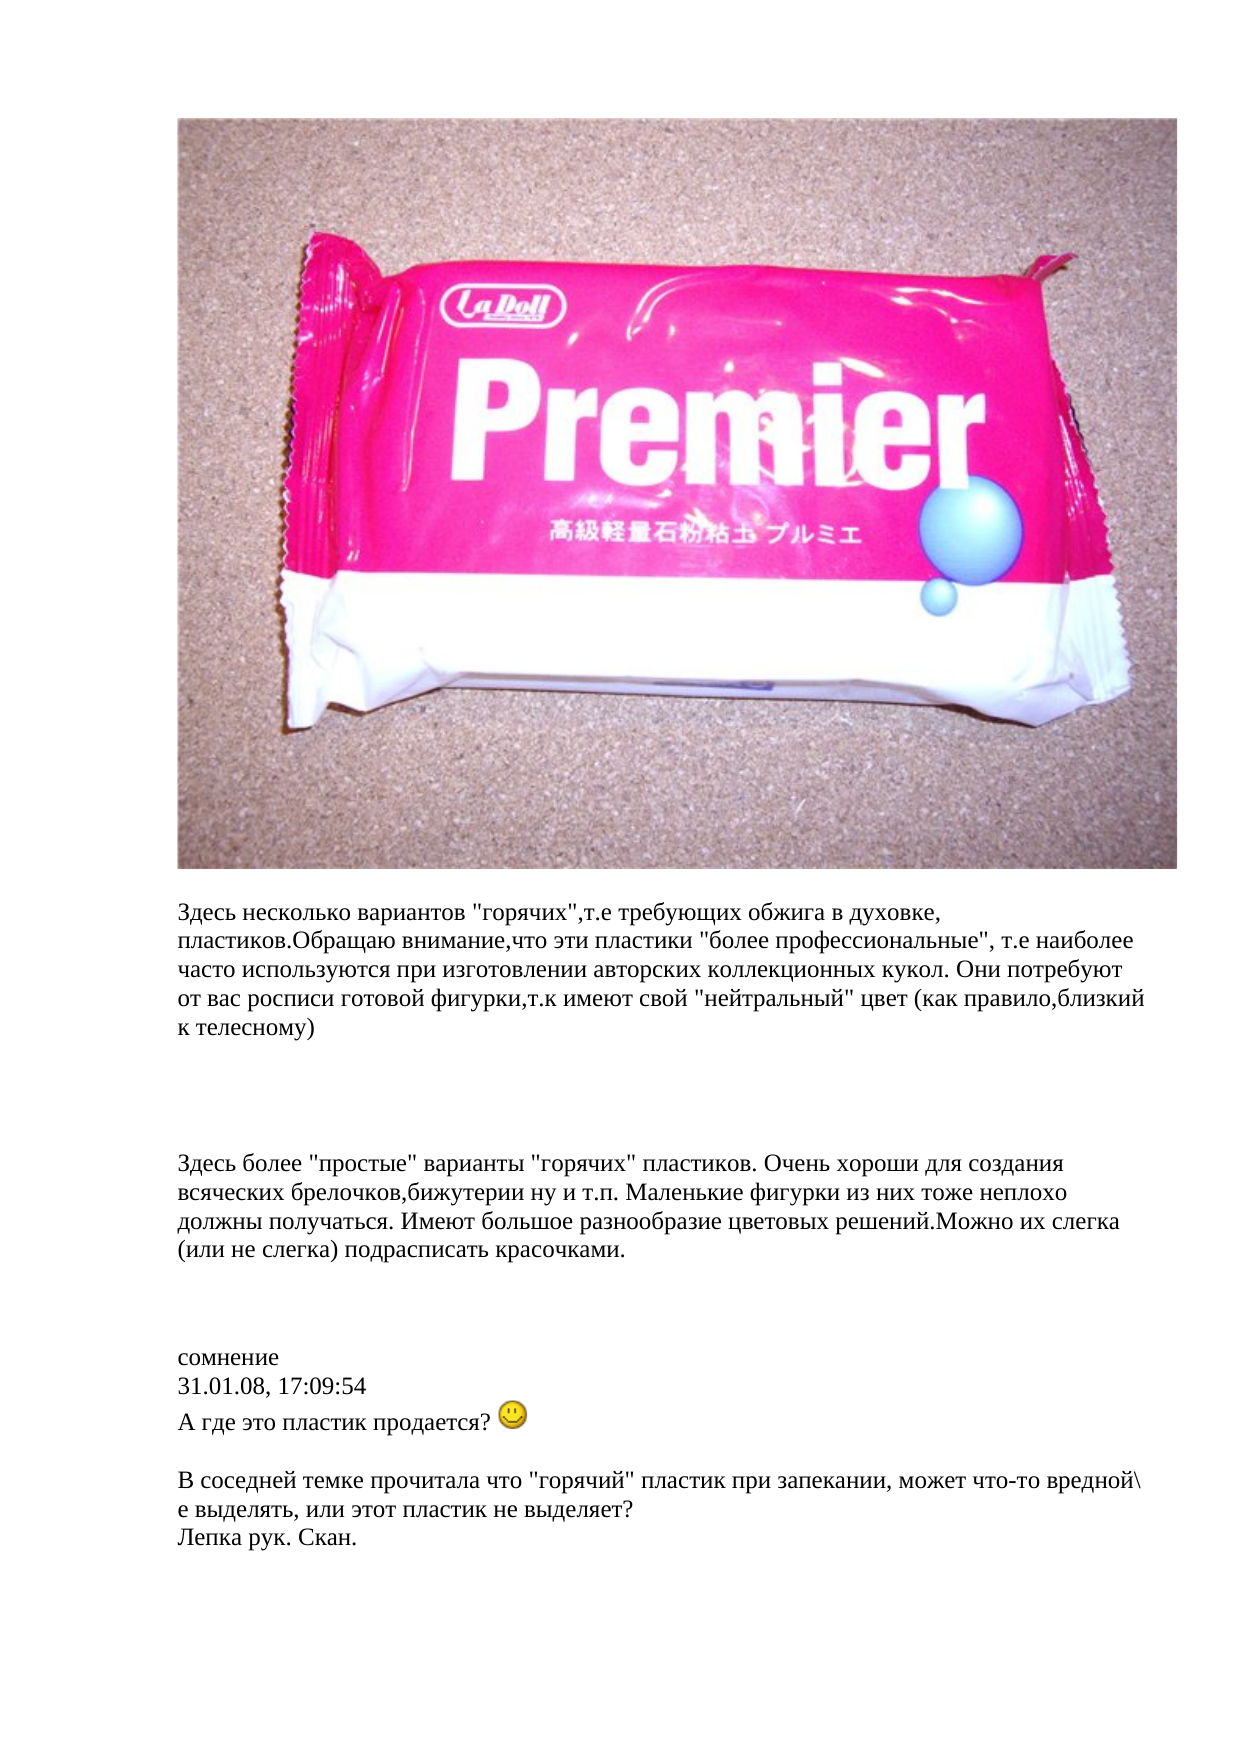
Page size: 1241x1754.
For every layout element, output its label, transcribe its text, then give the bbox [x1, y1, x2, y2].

text сомнение [177, 1342, 1152, 1371]
text А где это пластик продается? В соседней темке прочитала что "горячий" пластик при запекании, может что-то вредной\е выделять, или этот пластик не выделяет? [177, 1399, 1152, 1522]
picture [497, 1399, 529, 1431]
text один из видов "холодных",т.е не требующих обжига пластиков (т.е слепил,отшкурил,расписал и готово!) Еще очень хороши "Paperclay"(черная упаковка,чтоб проще было искать) , Ладолл (красно белая упаковка), Efoplast (несколько хуже в работе,липнет к рукам больше,напоминает по консистенции зефир) Ну и масса других,но поскольку качество готового изделия из них мне,лично,не очень нравится,то я их пока не упоминаю. Здесь несколько вариантов "горячих",т.е требующих обжига в духовке, пластиков.Обращаю внимание,что эти пластики "более профессиональные", т.е наиболее часто используются при изготовлении авторских коллекционных кукол. Они потребуют от вас росписи готовой фигурки,т.к имеют свой "нейтральный" цвет (как правило,близкий к телесному) Здесь более "простые" варианты "горячих" пластиков. Очень хороши для создания всяческих брелочков,бижутерии ну и т.п. Маленькие фигурки из них тоже неплохо должны получаться. Имеют большое разнообразие цветовых решений.Можно их слегка (или не слегка) подрасписать красочками. [177, 869, 1152, 1342]
text Лепка рук. Скан. [177, 1522, 1152, 1551]
text 31.01.08, 17:09:54 [177, 1371, 1152, 1399]
picture [177, 118, 1178, 869]
